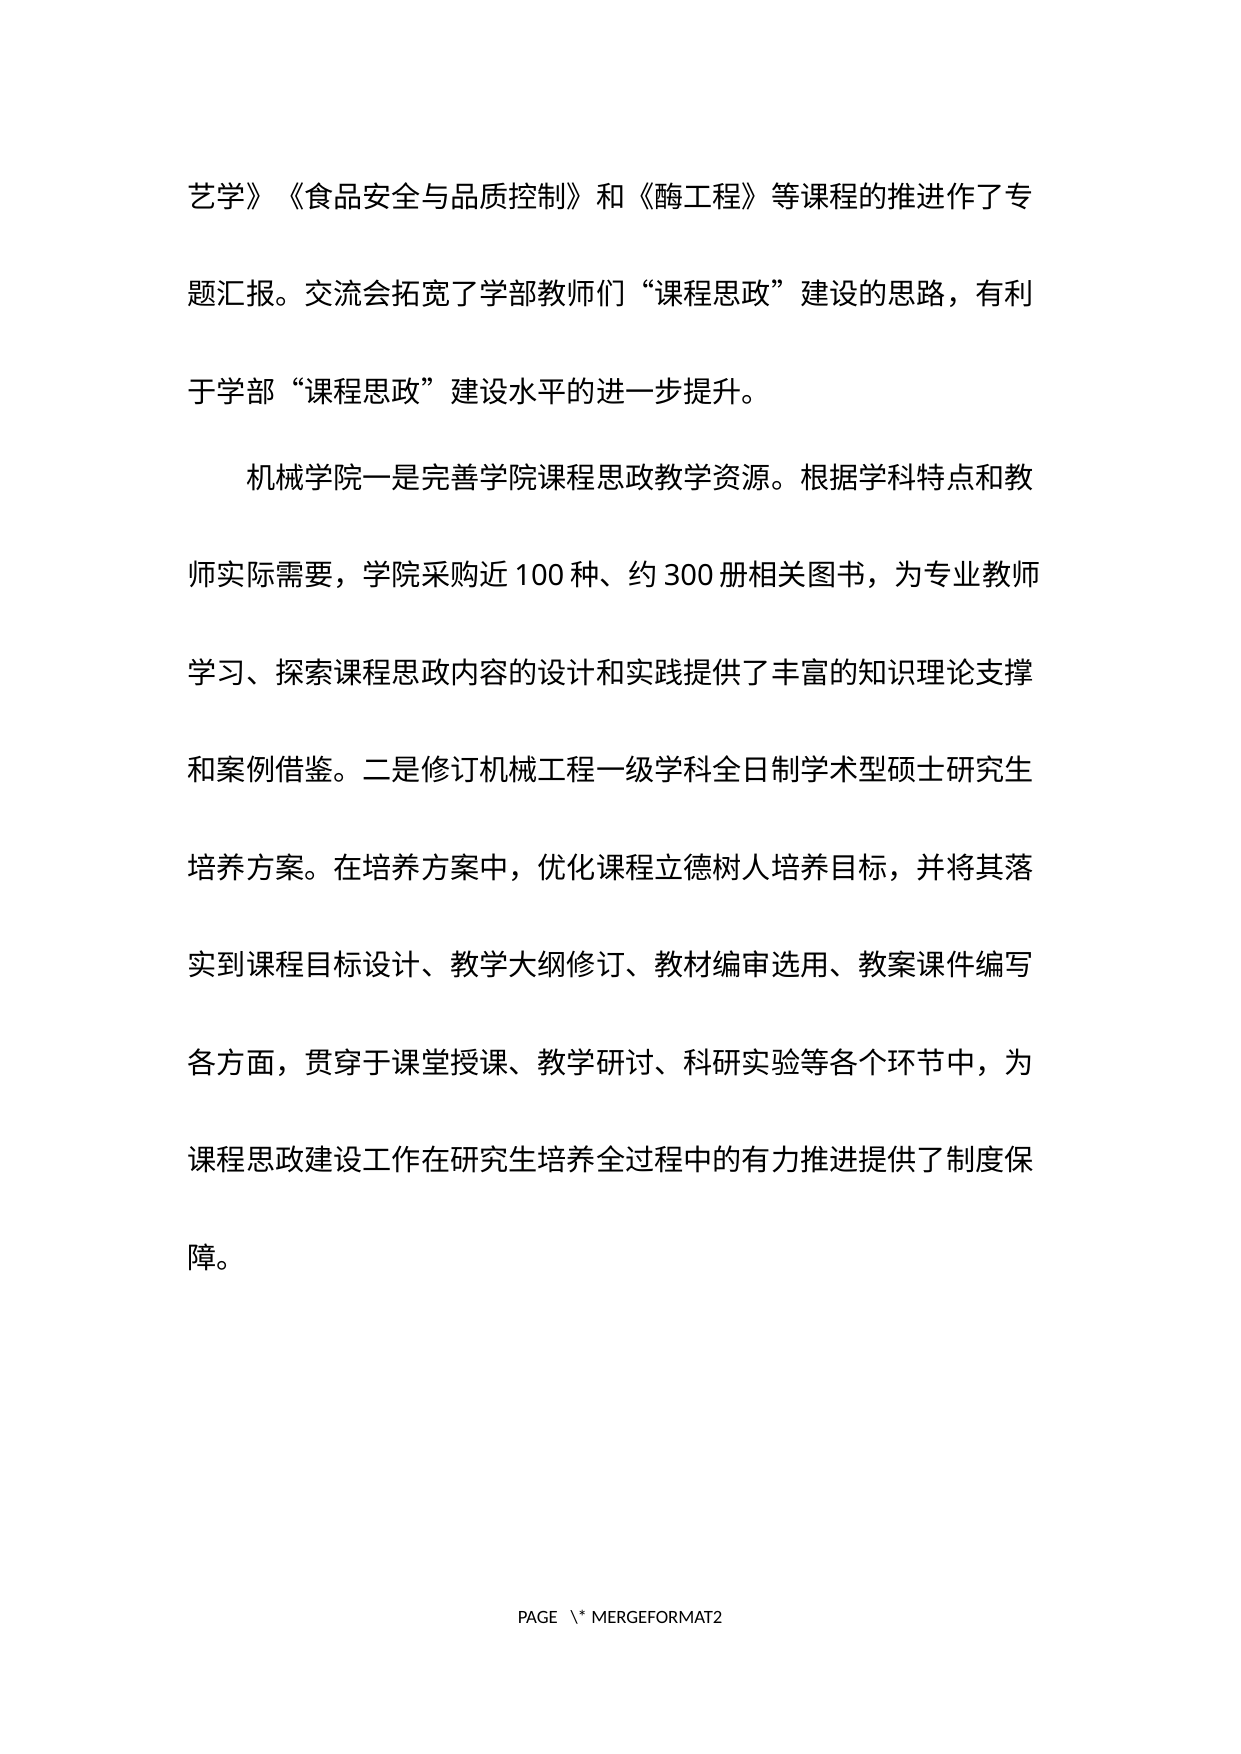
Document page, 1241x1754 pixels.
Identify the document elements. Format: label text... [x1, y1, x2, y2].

text 机械学院一是完善学院课程思政教学资源。根据学科特点和教师实际需要，学院采购近100种、约300册相关图书，为专业教师学习、探索课程思政内容的设计和实践提供了丰富的知识理论支撑和案例借鉴。二是修订机械工程一级学科全日制学术型硕士研究生培养方案。在培养方案中，优化课程立德树人培养目标，并将其落实到课程目标设计、教学大纲修订、教材编审选用、教案课件编写各方面，贯穿于课堂授课、教学研讨、科研实验等各个环节中，为课程思政建设工作在研究生培养全过程中的有力推进提供了制度保障。 [187, 443, 1053, 1288]
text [187, 162, 1053, 422]
